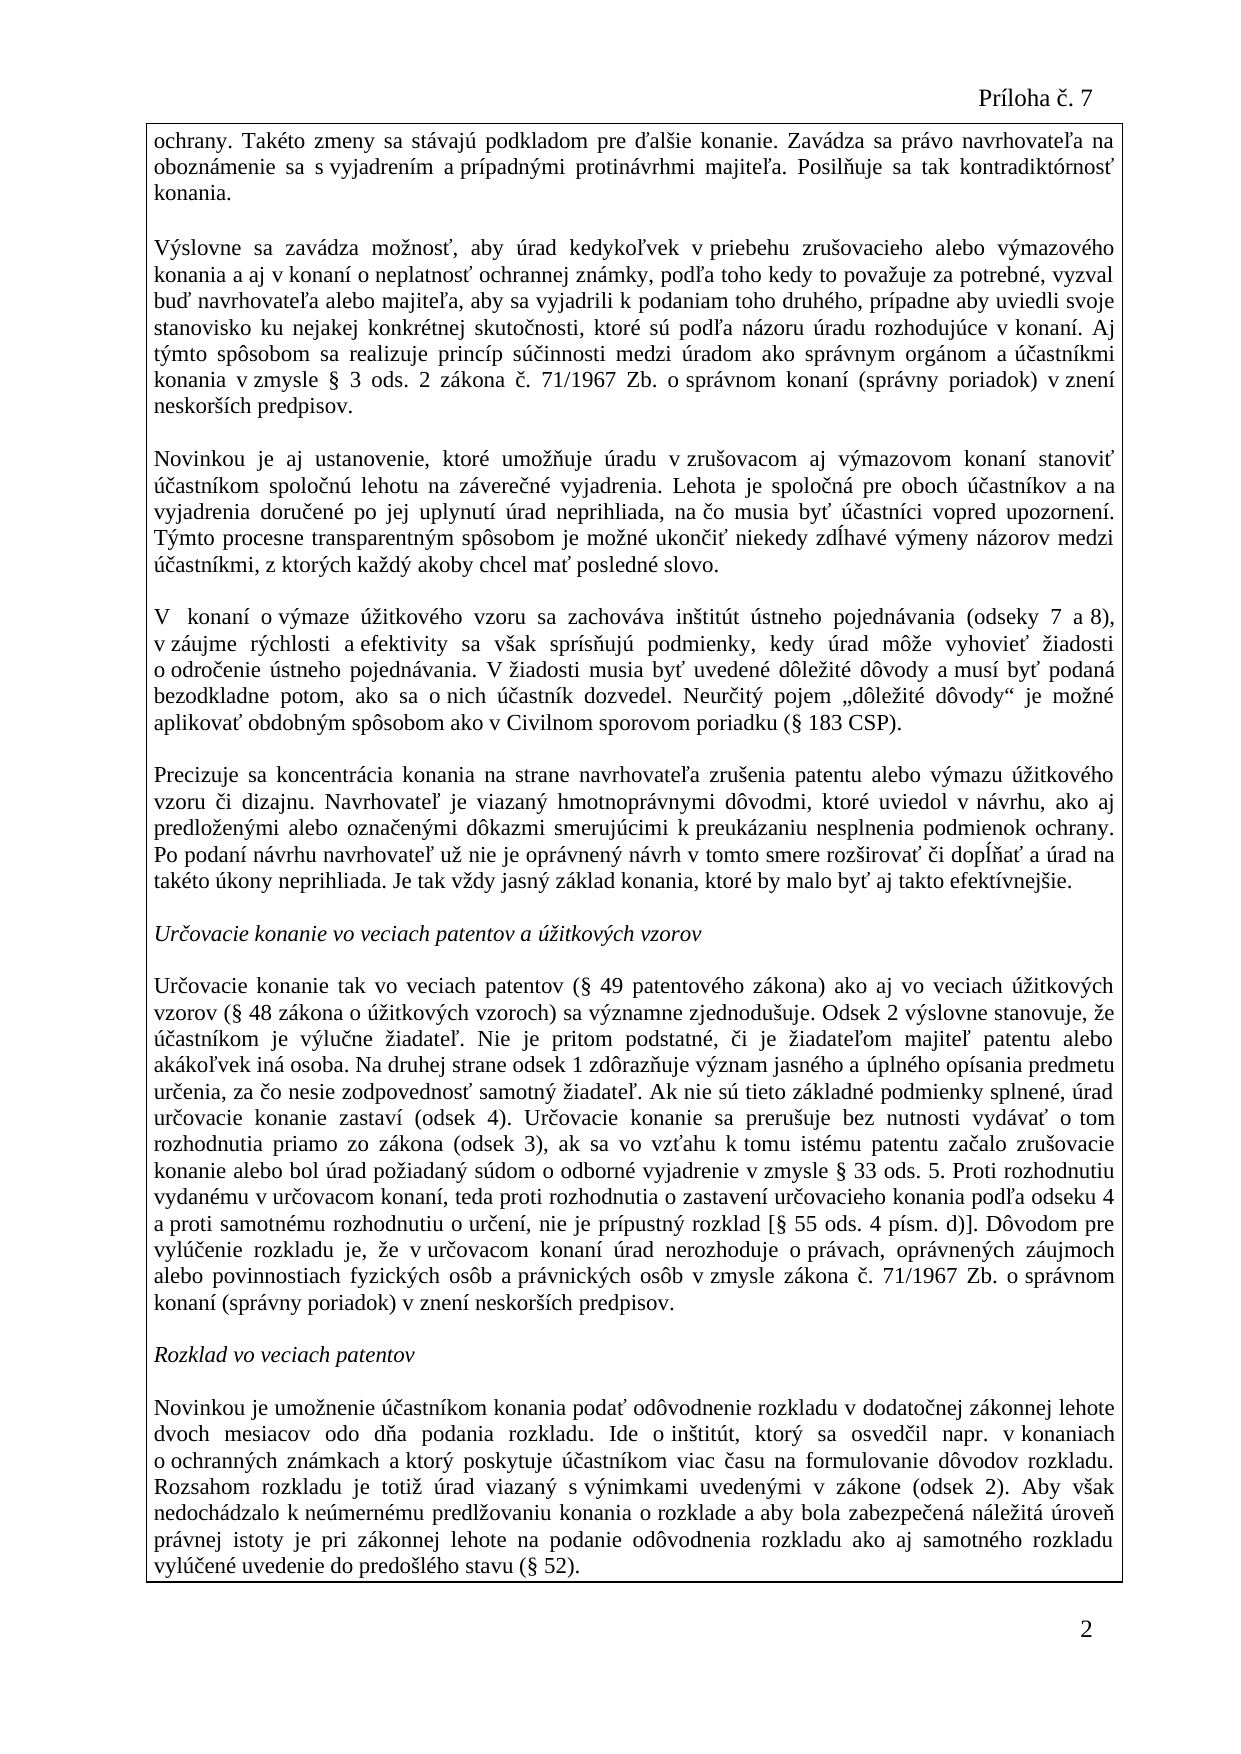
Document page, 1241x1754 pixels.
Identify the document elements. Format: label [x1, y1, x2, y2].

table_cell [147, 124, 1122, 1581]
